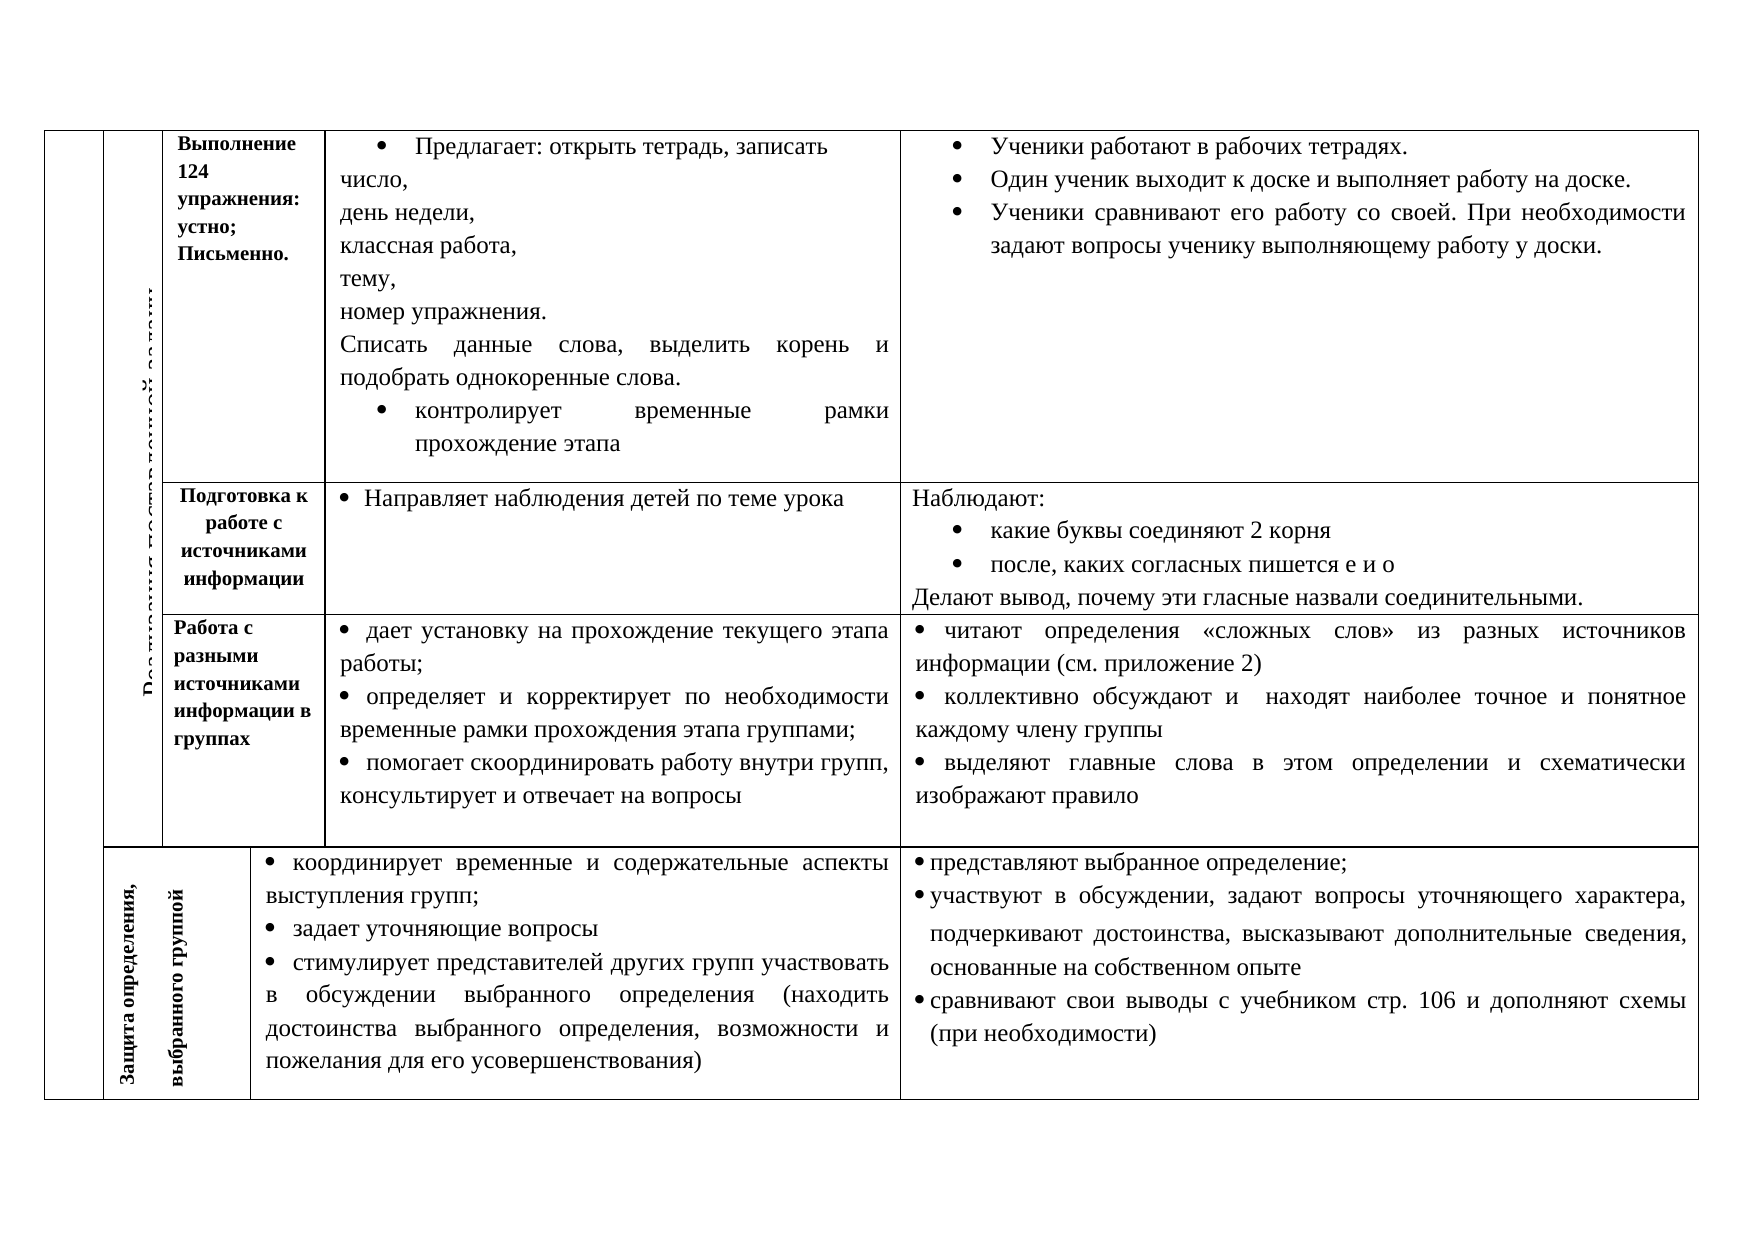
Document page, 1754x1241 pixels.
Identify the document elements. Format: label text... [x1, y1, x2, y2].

table_cell Защита определения, выбранного группой [104, 848, 250, 1099]
table_cell Наблюдают: какие буквы соединяют 2 корня после, каких согласных пишется е и о Делают вывод, почему эти гласные назвали соединительными. [901, 483, 1698, 614]
table_cell Реализация поставленной задачи [104, 131, 162, 846]
table_cell дает установку на прохождение текущего этапа работы; определяет и корректирует по необходимости временные рамки прохождения этапа группами; помогает скоординировать работу внутри групп, консультирует и отвечает на вопросы [326, 615, 900, 846]
table_cell Предлагает: открыть тетрадь, записать число, день недели, классная работа, тему, номер упражнения. Списать данные слова, выделить корень и подобрать однокоренные слова. контролирует временные рамки прохождение этапа [326, 131, 900, 482]
table_cell Направляет наблюдения детей по теме урока [326, 483, 900, 614]
table_cell представляют выбранное определение; участвуют в обсуждении, задают вопросы уточняющего характера, подчеркивают достоинства, высказывают дополнительные сведения, основанные на собственном опыте сравнивают свои выводы с учебником стр. 106 и дополняют схемы (при необходимости) [901, 848, 1698, 1099]
table_cell Ученики работают в рабочих тетрадях. Один ученик выходит к доске и выполняет работу на доске. Ученики сравнивают его работу со своей. При необходимости задают вопросы ученику выполняющему работу у доски. [901, 131, 1698, 482]
table_cell координирует временные и содержательные аспекты выступления групп; задает уточняющие вопросы стимулирует представителей других групп участвовать в обсуждении выбранного определения (находить достоинства выбранного определения, возможности и пожелания для его усовершенствования) [251, 848, 900, 1099]
table_cell Выполнение 124 упражнения: устно; Письменно. [163, 131, 324, 482]
table_cell Работа с разными источниками информации в группах [163, 615, 324, 846]
table_cell читают определения «сложных слов» из разных источников информации (см. приложение 2) коллективно обсуждают и находят наиболее точное и понятное каждому члену группы выделяют главные слова в этом определении и схематически изображают правило [901, 615, 1698, 846]
table_cell Подготовка к работе с источниками информации [163, 483, 324, 614]
